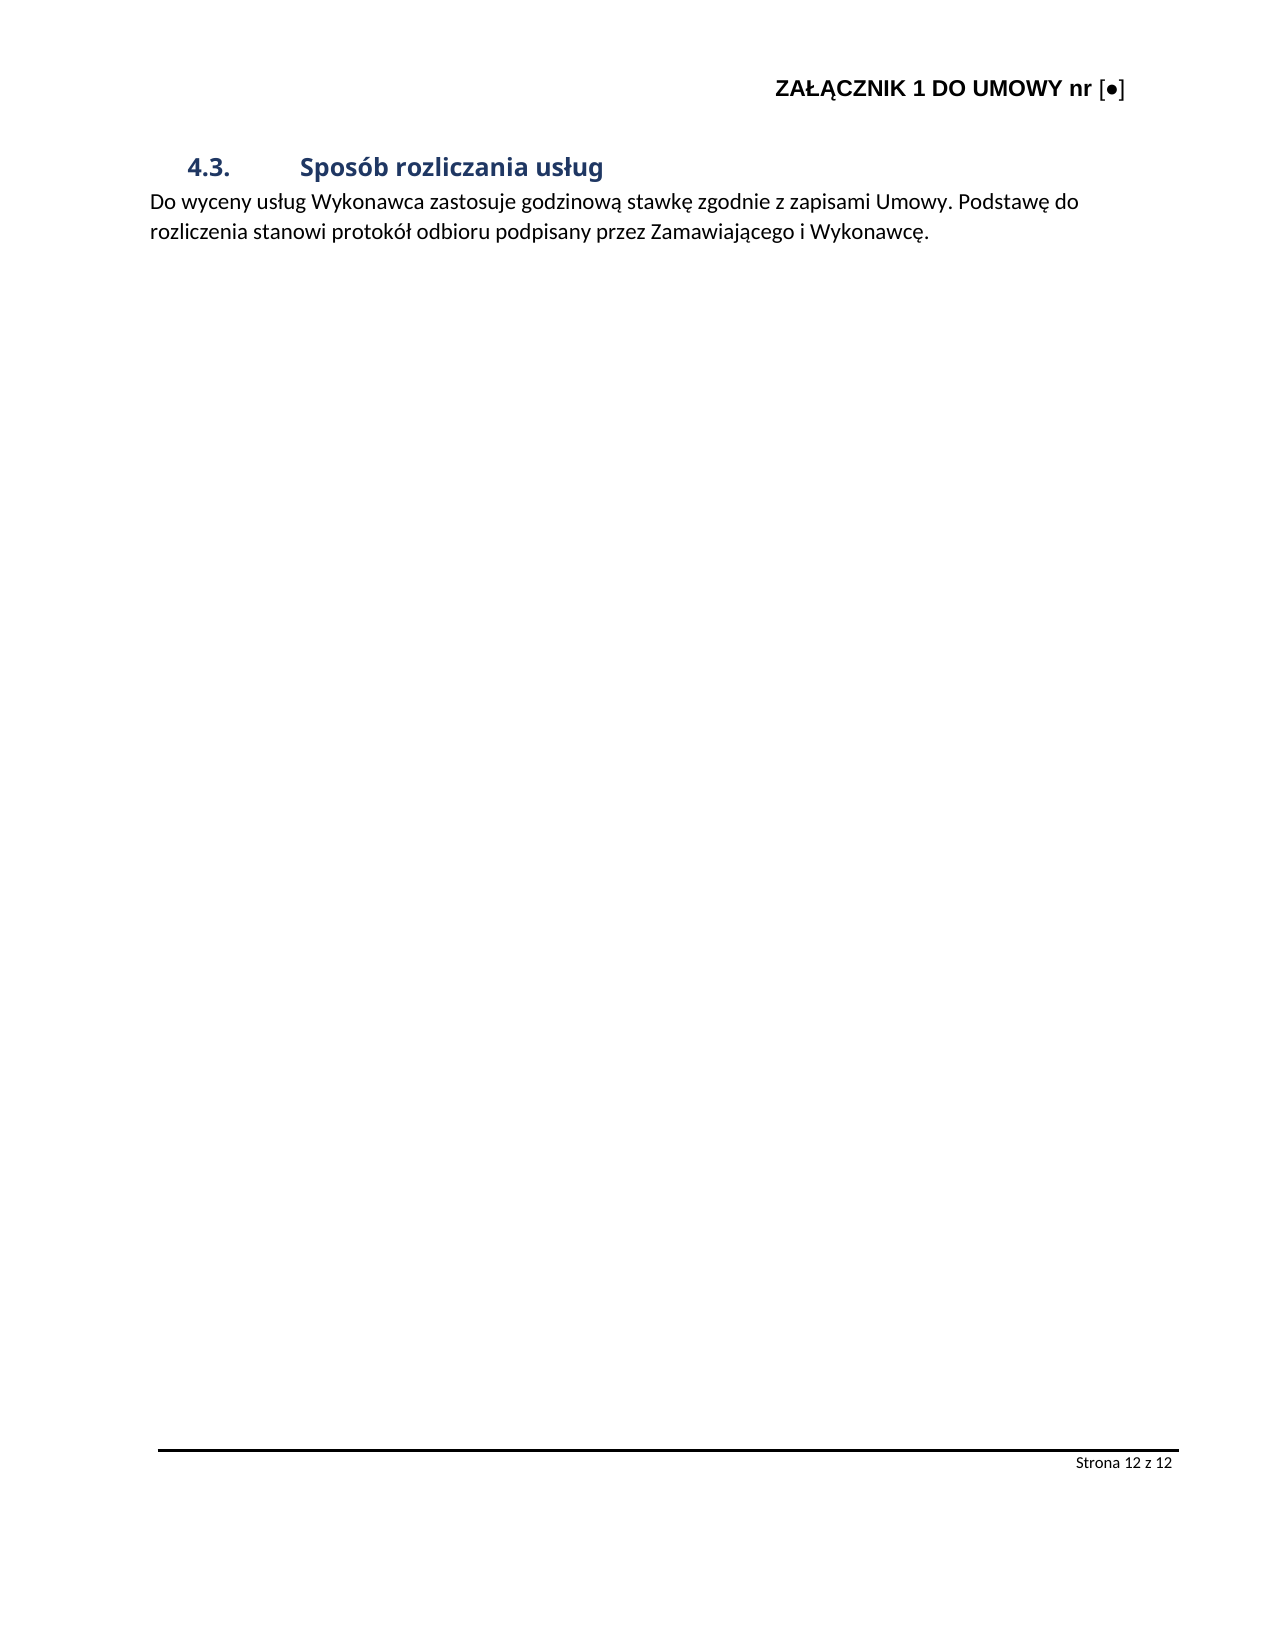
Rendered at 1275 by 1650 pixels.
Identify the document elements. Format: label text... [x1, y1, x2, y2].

subtitle Sposób rozliczania usług [187, 150, 1125, 184]
text Do wyceny usług Wykonawca zastosuje godzinową stawkę zgodnie z zapisami Umowy. Podstawę do rozliczenia stanowi protokół odbioru podpisany przez Zamawiającego i Wykonawcę. [150, 187, 1125, 245]
